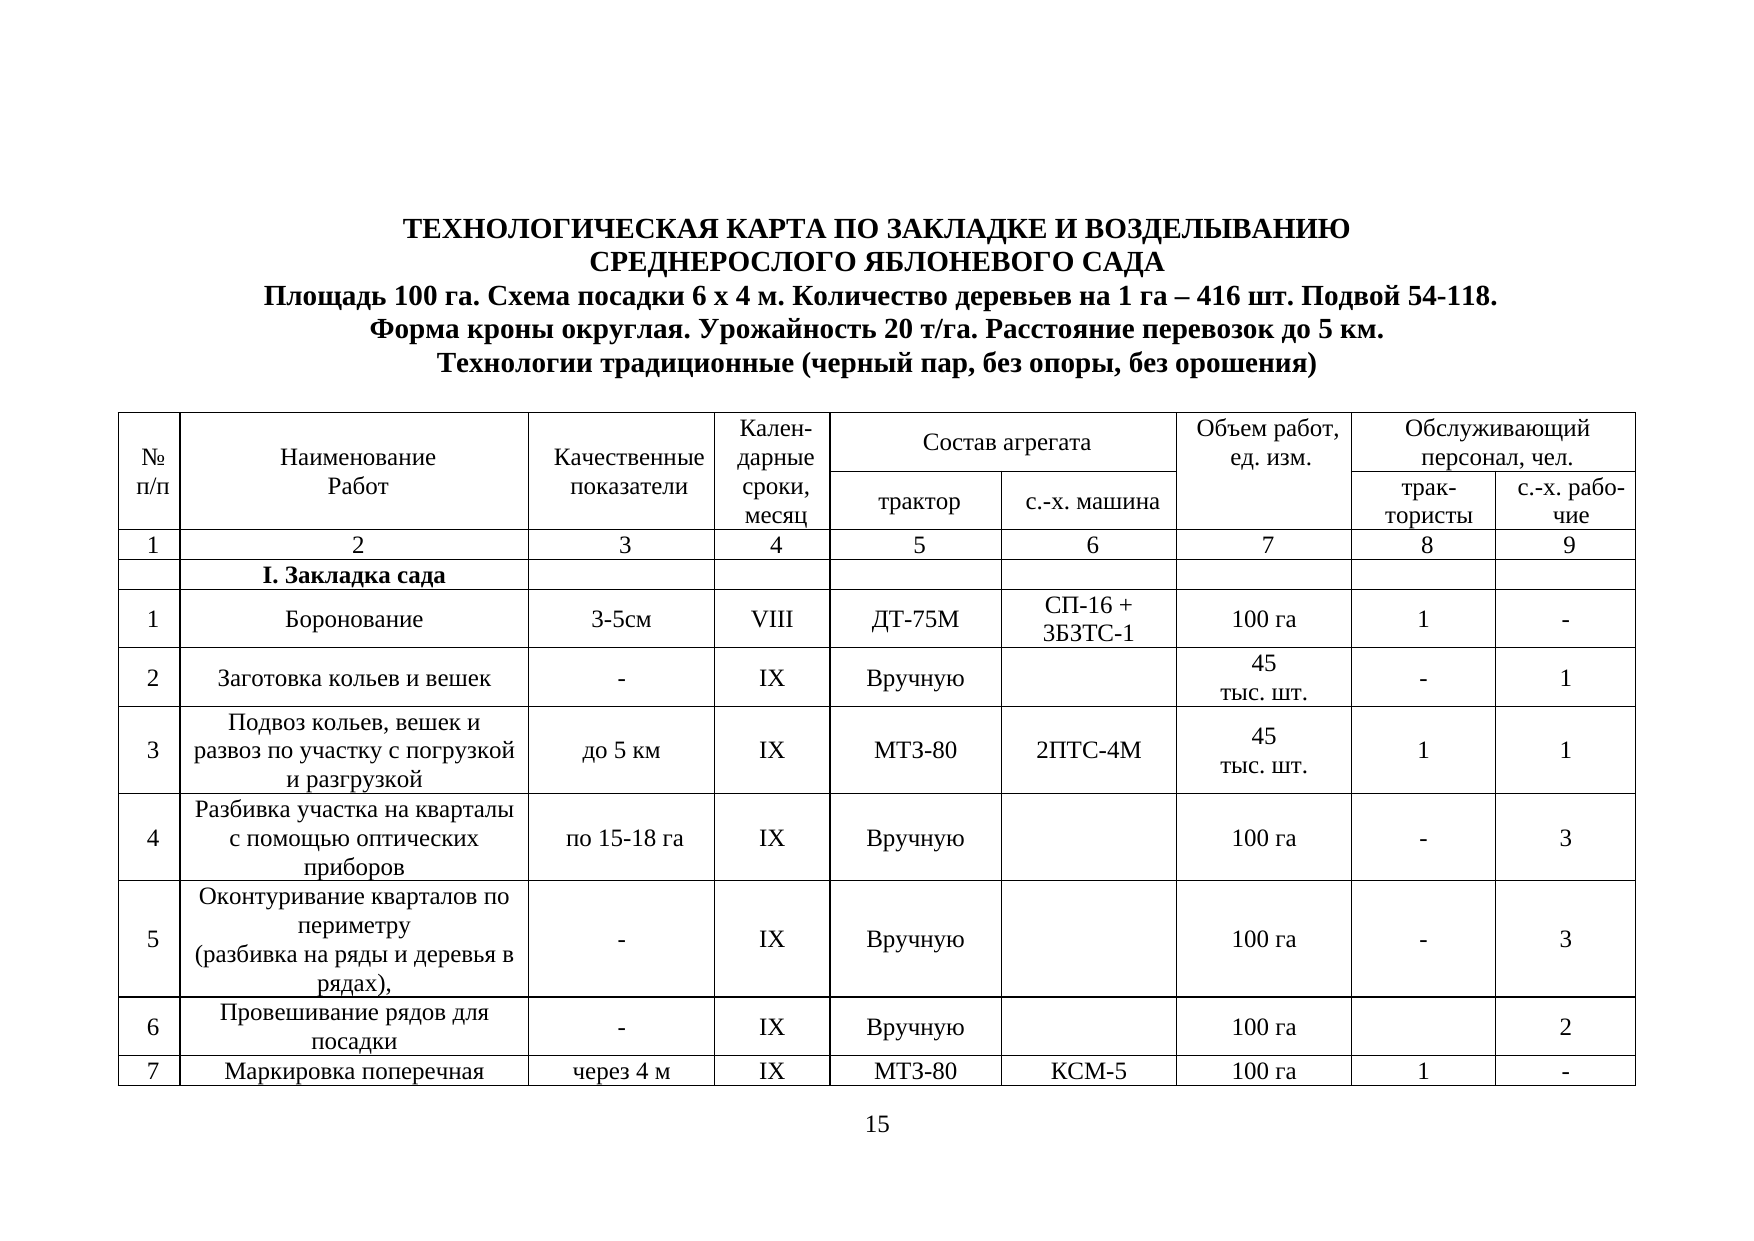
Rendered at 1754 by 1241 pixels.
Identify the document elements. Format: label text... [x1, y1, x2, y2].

table_cell 2 [119, 648, 179, 706]
table_cell 7 [1177, 530, 1351, 559]
table_header Объем работ, ед. изм. [1177, 413, 1351, 529]
table_cell 1 [1496, 707, 1635, 793]
table_cell [1177, 590, 1351, 647]
table_cell [1352, 998, 1495, 1055]
table_cell [1177, 1056, 1351, 1085]
table_cell 1 [1496, 648, 1635, 706]
table_cell 1 [1352, 1056, 1495, 1085]
table_cell - [1352, 794, 1495, 880]
table_cell IX [715, 881, 829, 996]
table_cell [119, 560, 179, 589]
table_cell 4 [119, 794, 179, 880]
table_cell - [529, 881, 714, 996]
table_cell [831, 560, 1001, 589]
table_cell Боронование [181, 590, 528, 647]
table_cell [1496, 560, 1635, 589]
table_cell [1177, 794, 1351, 880]
table_cell Вручную [831, 881, 1001, 996]
table_cell 7 [119, 1056, 179, 1085]
table_cell IХ [715, 998, 829, 1055]
table_cell МТЗ-80 [831, 1056, 1001, 1085]
table_cell 1 [1352, 590, 1495, 647]
table_cell Вручную [831, 794, 1001, 880]
table_cell Оконтуривание кварталов по периметру (разбивка на ряды и деревья в рядах), [181, 881, 528, 996]
table_cell трак-тористы [1352, 472, 1495, 529]
table_cell до [529, 707, 714, 793]
table_cell [1002, 794, 1176, 880]
table_cell - [1352, 648, 1495, 706]
table_cell 3 [1496, 881, 1635, 996]
table_cell 4 [715, 530, 829, 559]
table_cell 45 тыс. шт. [1177, 648, 1351, 706]
table_cell с.-х. машина [1002, 472, 1176, 529]
table_cell - [1496, 1056, 1635, 1085]
table_cell [1002, 998, 1176, 1055]
table_cell 3-5см [529, 590, 714, 647]
text СРЕДНЕРОСЛОГО ЯБЛОНЕВОГО САДА [118, 244, 1636, 278]
table_cell [529, 560, 714, 589]
table_header Наименование Работ [181, 413, 528, 529]
table_cell КСМ-5 КРН-4,2 [1002, 1056, 1176, 1085]
table_cell Заготовка кольев и вешек [181, 648, 528, 706]
table_cell Вручную [831, 998, 1001, 1055]
table_cell с.-х. рабо- чие [1496, 472, 1635, 529]
table_cell 1 [119, 590, 179, 647]
table_cell 1 [119, 530, 179, 559]
table_cell 2 [1496, 998, 1635, 1055]
table_cell 6 [1002, 530, 1176, 559]
table_cell [1352, 560, 1495, 589]
table_cell 3 [119, 707, 179, 793]
table_cell 5 [119, 881, 179, 996]
table_cell 45 тыс. шт. [1177, 707, 1351, 793]
text Технологии традиционные (черный пар, без опоры, без орошения) [118, 345, 1636, 378]
table_cell VIII [715, 590, 829, 647]
text Площадь . Схема посадки 6 х . Количество деревьев на – 416 шт. Подвой 54-118. [118, 278, 1636, 311]
table_cell - [1352, 881, 1495, 996]
table_cell [1177, 560, 1351, 589]
table_cell IX [715, 707, 829, 793]
table_cell IX [715, 648, 829, 706]
table_cell [1002, 881, 1176, 996]
table_cell МТЗ-80 [831, 707, 1001, 793]
table_cell - [529, 998, 714, 1055]
table_header Состав агрегата [831, 413, 1176, 471]
table_cell [1177, 998, 1351, 1055]
table_cell 1 [1352, 707, 1495, 793]
table_cell - [1496, 590, 1635, 647]
table_header Кален-дарные сроки, месяц [715, 413, 829, 529]
table_cell 2 [181, 530, 528, 559]
table_cell [1002, 648, 1176, 706]
table_cell Закладка сада [181, 560, 528, 589]
table_cell по 15- [529, 794, 714, 880]
table_cell Вручную [831, 648, 1001, 706]
table_cell Разбивка участка на кварталы с помощью оптических приборов [181, 794, 528, 880]
table_cell 6 [119, 998, 179, 1055]
table_cell 2ПТС-4М [1002, 707, 1176, 793]
table_cell 8 [1352, 530, 1495, 559]
table_cell - [529, 648, 714, 706]
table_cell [181, 1056, 528, 1085]
table_header Обслуживающий персонал, чел. [1352, 413, 1635, 471]
table_cell Подвоз кольев, вешек и развоз по участку с погрузкой и разгрузкой [181, 707, 528, 793]
table_header № п/п [119, 413, 179, 529]
table_cell 3 [529, 530, 714, 559]
table_cell [715, 560, 829, 589]
text Форма кроны округлая. Урожайность 20 т/га. Расстояние перевозок до . [118, 311, 1636, 345]
table_cell IX [715, 1056, 829, 1085]
table_cell 3 [1496, 794, 1635, 880]
table_cell ДТ-75М [831, 590, 1001, 647]
table_cell Провешивание рядов для посадки [181, 998, 528, 1055]
table_cell IX [715, 794, 829, 880]
text ТЕХНОЛОГИЧЕСКАЯ КАРТА ПО ЗАКЛАДКЕ И ВОЗДЕЛЫВАНИЮ [118, 211, 1636, 244]
table_cell 9 [1496, 530, 1635, 559]
table_cell трактор [831, 472, 1001, 529]
table_cell СП-16 + 3БЗТС-1 [1002, 590, 1176, 647]
table_cell 5 [831, 530, 1001, 559]
table_cell через [529, 1056, 714, 1085]
table_cell [1177, 881, 1351, 996]
table_header Качественные показатели [529, 413, 714, 529]
table_cell [1002, 560, 1176, 589]
